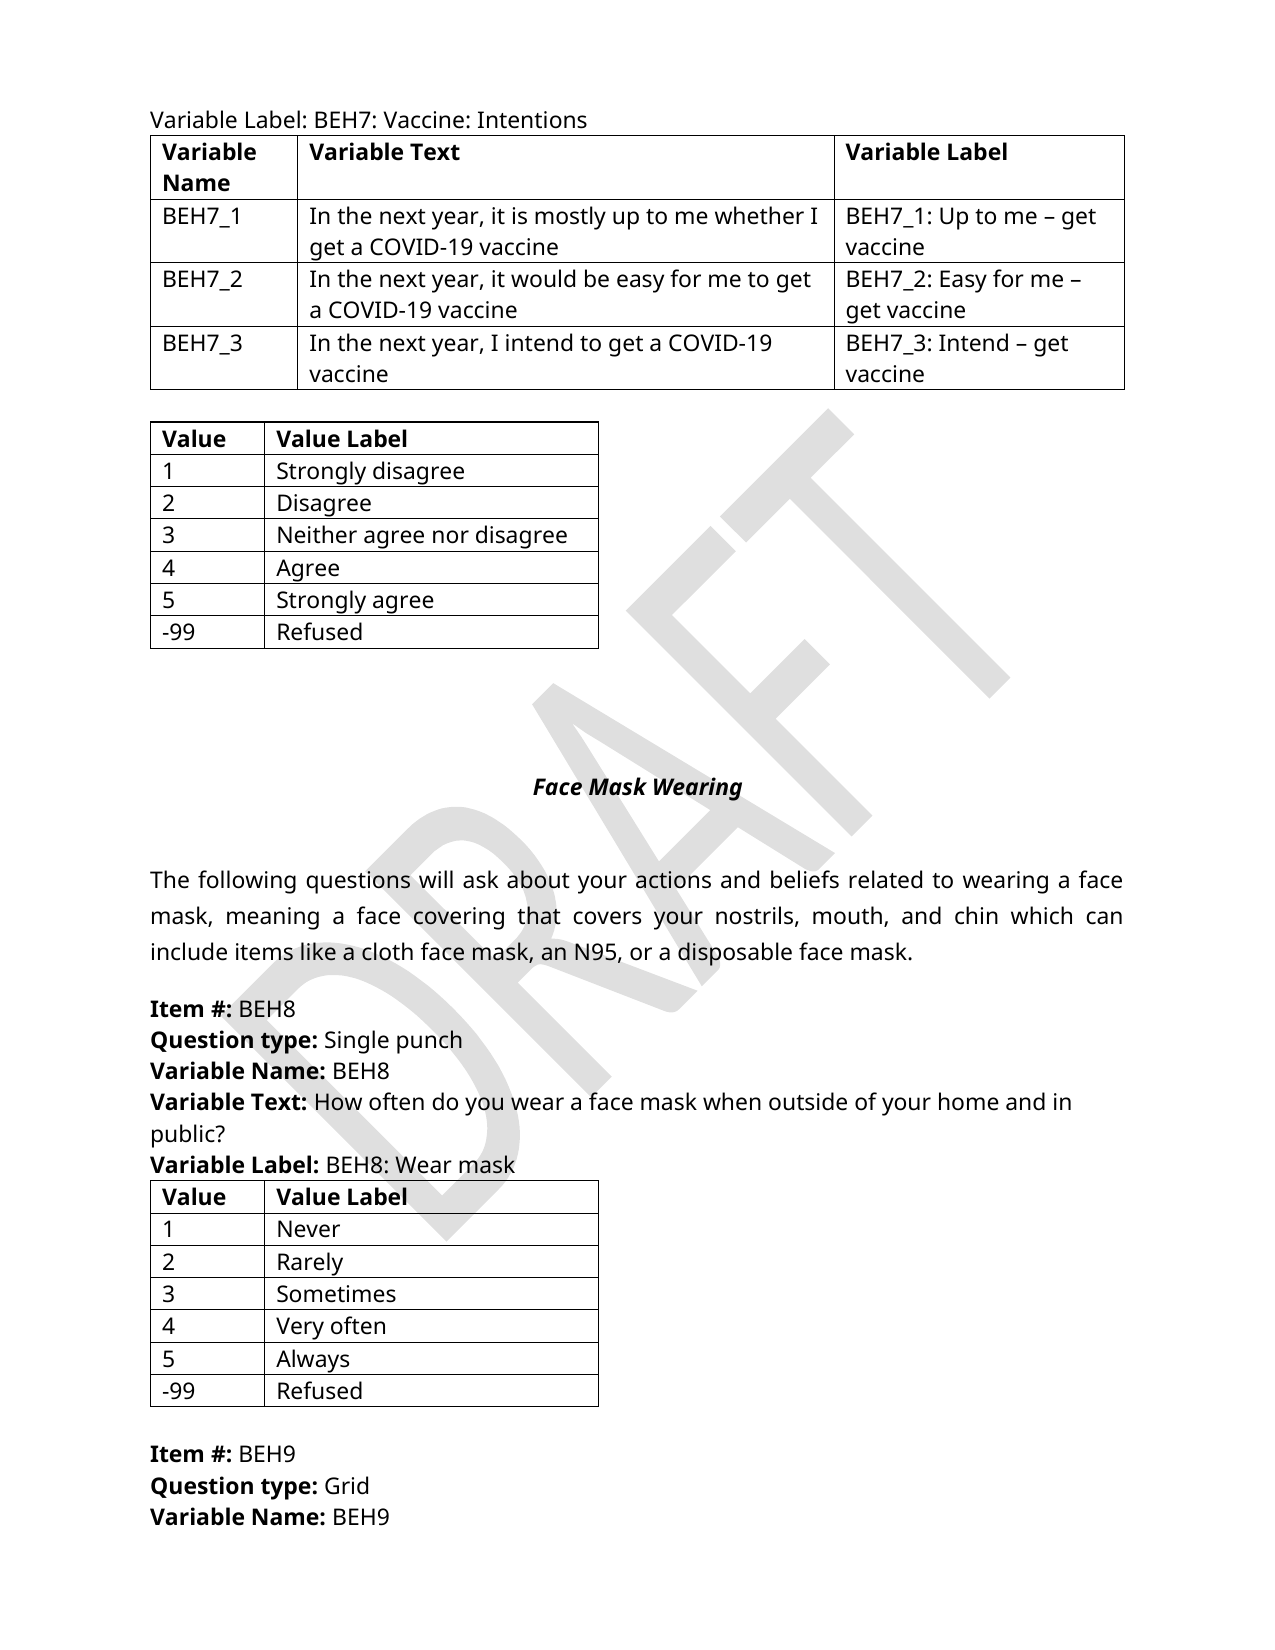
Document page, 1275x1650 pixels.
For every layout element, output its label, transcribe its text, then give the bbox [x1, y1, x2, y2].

table_cell -99 [151, 1375, 264, 1406]
table_cell BEH7_2 [151, 263, 297, 326]
text Item #: BEH9 [150, 1438, 1125, 1470]
table_cell 1 [151, 455, 264, 486]
table_cell BEH7_3: Intend – get vaccine [835, 327, 1124, 389]
table_cell Rarely [265, 1246, 598, 1277]
table_cell -99 [151, 616, 264, 647]
table_cell Strongly disagree [265, 455, 598, 486]
table_cell 3 [151, 519, 264, 551]
table_cell Always [265, 1343, 598, 1374]
text Question type: Single punch [150, 1024, 1125, 1055]
text Face Mask Wearing [150, 771, 1125, 802]
table_cell 4 [151, 1310, 264, 1342]
table_cell Very often [265, 1310, 598, 1342]
table_cell 5 [151, 1343, 264, 1374]
table_cell 1 [151, 1214, 264, 1245]
table_cell Strongly agree [265, 584, 598, 615]
table_cell In the next year, it would be easy for me to get a COVID-19 vaccine [298, 263, 834, 326]
text Variable Name: BEH9 [150, 1501, 1125, 1532]
table_cell BEH7_2: Easy for me – get vaccine [835, 263, 1124, 326]
text Variable Text: How often do you wear a face mask when outside of your home and in public? [150, 1086, 1125, 1149]
table_header Variable Text [298, 136, 834, 198]
table_cell Neither agree nor disagree [265, 519, 598, 551]
table_cell BEH7_1: Up to me – get vaccine [835, 200, 1124, 262]
table_cell In the next year, I intend to get a COVID-19 vaccine [298, 327, 834, 389]
table_header Value Label [265, 1181, 598, 1212]
table_cell 3 [151, 1278, 264, 1309]
table_cell 5 [151, 584, 264, 615]
text Variable Label: BEH7: Vaccine: Intentions [150, 104, 1125, 135]
table_cell Refused [265, 1375, 598, 1406]
table_cell BEH7_3 [151, 327, 297, 389]
table_cell Agree [265, 552, 598, 583]
table_cell Disagree [265, 487, 598, 518]
table_cell 2 [151, 487, 264, 518]
text Item #: BEH8 [150, 993, 1125, 1024]
table_cell In the next year, it is mostly up to me whether I get a COVID-19 vaccine [298, 200, 834, 262]
text Variable Name: BEH8 [150, 1055, 1125, 1086]
table_header Variable Label [835, 136, 1124, 198]
text Question type: Grid [150, 1470, 1125, 1501]
text The following questions will ask about your actions and beliefs related to wearing a face mask, meaning a face covering that covers your nostrils, mouth, and chin which can include items like a cloth face mask, an N95, or a disposable face mask. [150, 864, 1125, 967]
table_cell 2 [151, 1246, 264, 1277]
table_header Value [151, 1181, 264, 1212]
table_cell 4 [151, 552, 264, 583]
text Variable Label: BEH8: Wear mask [150, 1149, 1125, 1180]
table_cell Refused [265, 616, 598, 647]
table_cell Never [265, 1214, 598, 1245]
table_cell Sometimes [265, 1278, 598, 1309]
table_header Variable Name [151, 136, 297, 198]
table_header Value [151, 423, 264, 454]
table_cell BEH7_1 [151, 200, 297, 262]
table_header Value Label [265, 423, 598, 454]
